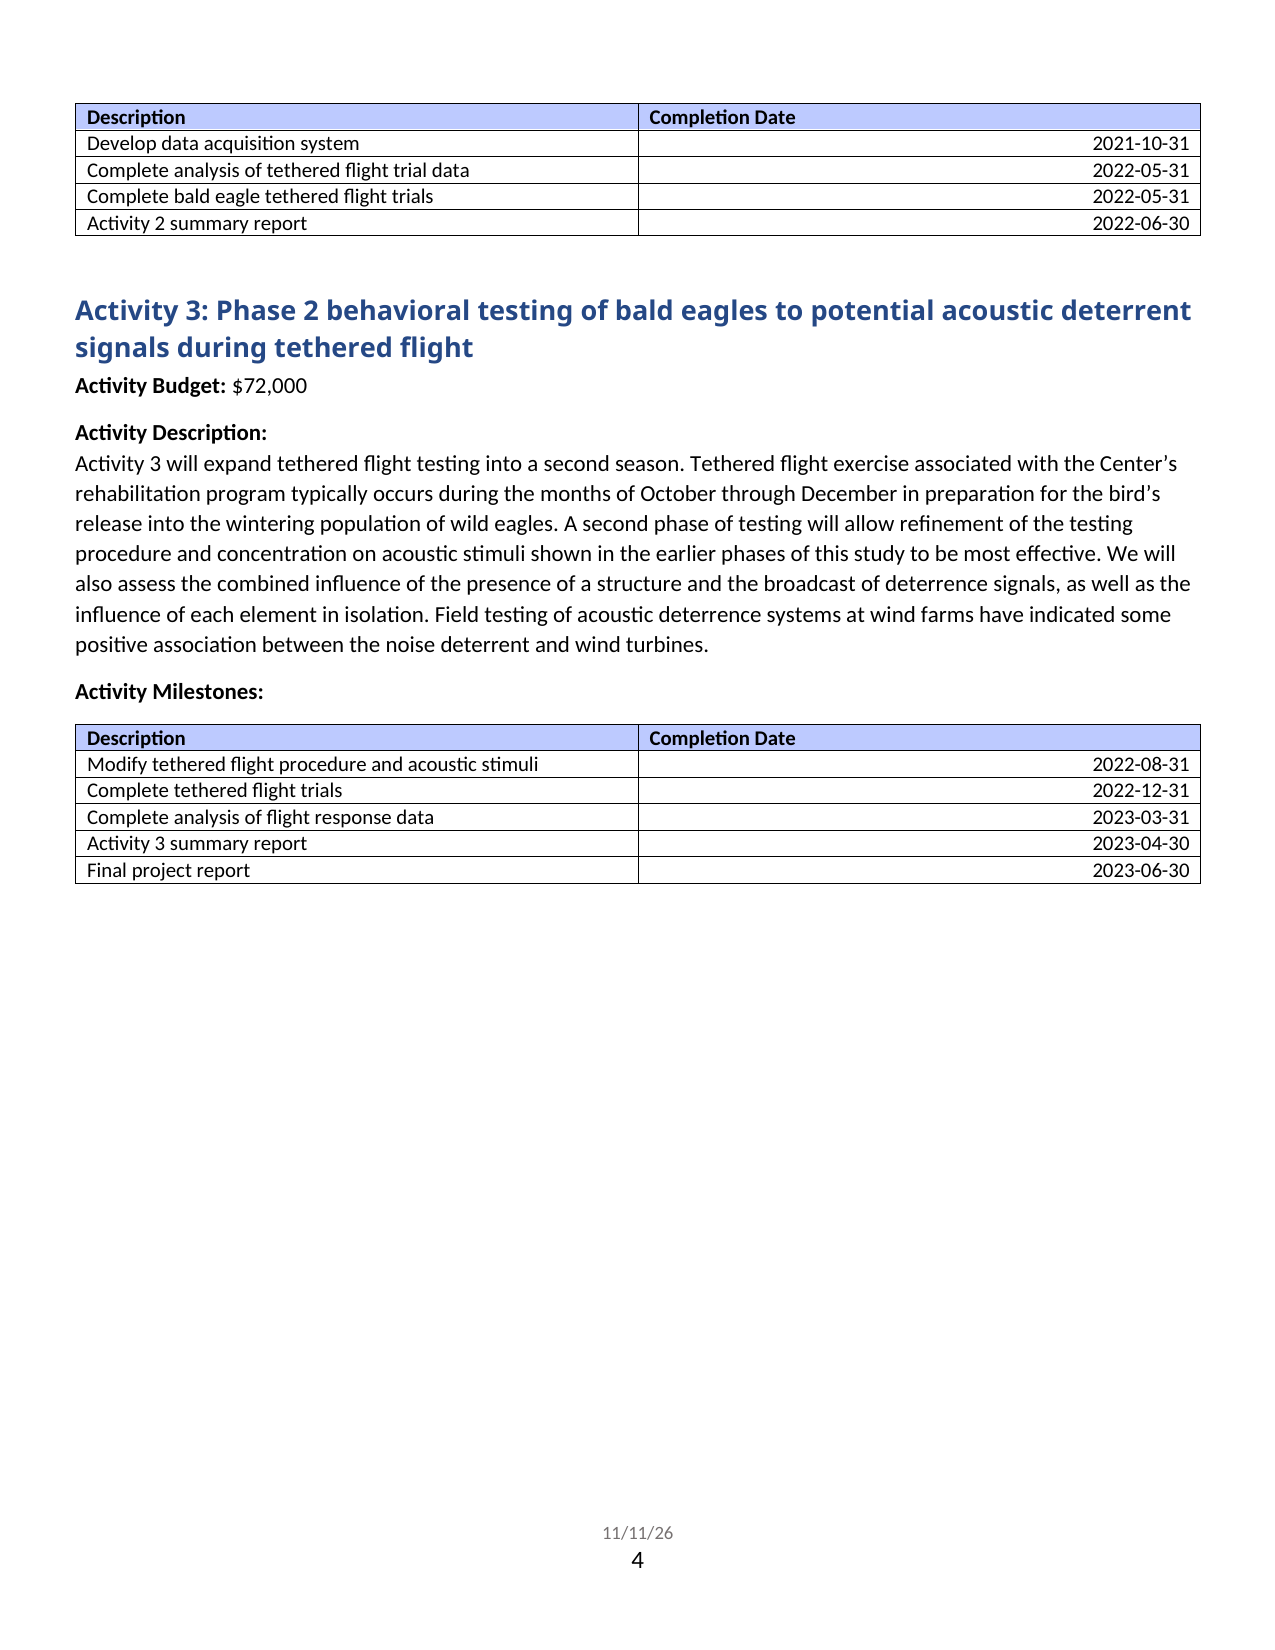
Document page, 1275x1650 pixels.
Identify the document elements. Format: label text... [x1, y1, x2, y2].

table_cell 2023-03-31 [639, 804, 1200, 829]
text Activity Description: Activity 3 will expand tethered flight testing into a second season. Tethered flight exercise associated with the Center’s rehabilitation program typically occurs during the months of October through December in preparation for the bird’s release into the wintering population of wild eagles. A second phase of testing will allow refinement of the testing procedure and concentration on acoustic stimuli shown in the earlier phases of this study to be most effective. We will also assess the combined influence of the presence of a structure and the broadcast of deterrence signals, as well as the influence of each element in isolation. Field testing of acoustic deterrence systems at wind farms have indicated some positive association between the noise deterrent and wind turbines. [75, 418, 1200, 658]
table_cell Complete bald eagle tethered flight trials [76, 184, 638, 209]
table_cell 2022-06-30 [639, 210, 1200, 235]
table_cell Final project report [76, 857, 638, 882]
table_cell 2022-08-31 [639, 751, 1200, 777]
table_header Description [76, 725, 638, 750]
table_cell Activity 2 summary report [76, 210, 638, 235]
table_cell 2022-05-31 [639, 157, 1200, 182]
table_cell Develop data acquisition system [76, 131, 638, 156]
table_cell Complete tethered flight trials [76, 778, 638, 803]
table_cell Activity 3 summary report [76, 831, 638, 856]
subtitle Activity 3: Phase 2 behavioral testing of bald eagles to potential acoustic deterrent signals during tethered flight [75, 292, 1200, 365]
table_cell Complete analysis of tethered flight trial data [76, 157, 638, 182]
table_cell 2023-06-30 [639, 857, 1200, 882]
text Activity Milestones: [75, 677, 1200, 705]
table_header Completion Date [639, 725, 1200, 750]
table_cell 2022-12-31 [639, 778, 1200, 803]
table_cell Modify tethered flight procedure and acoustic stimuli [76, 751, 638, 777]
table_cell Complete analysis of flight response data [76, 804, 638, 829]
table_header Description [76, 104, 638, 129]
table_cell 2022-05-31 [639, 184, 1200, 209]
table_header Completion Date [639, 104, 1200, 129]
table_cell 2023-04-30 [639, 831, 1200, 856]
table_cell 2021-10-31 [639, 131, 1200, 156]
text Activity Budget: $72,000 [75, 372, 1200, 399]
